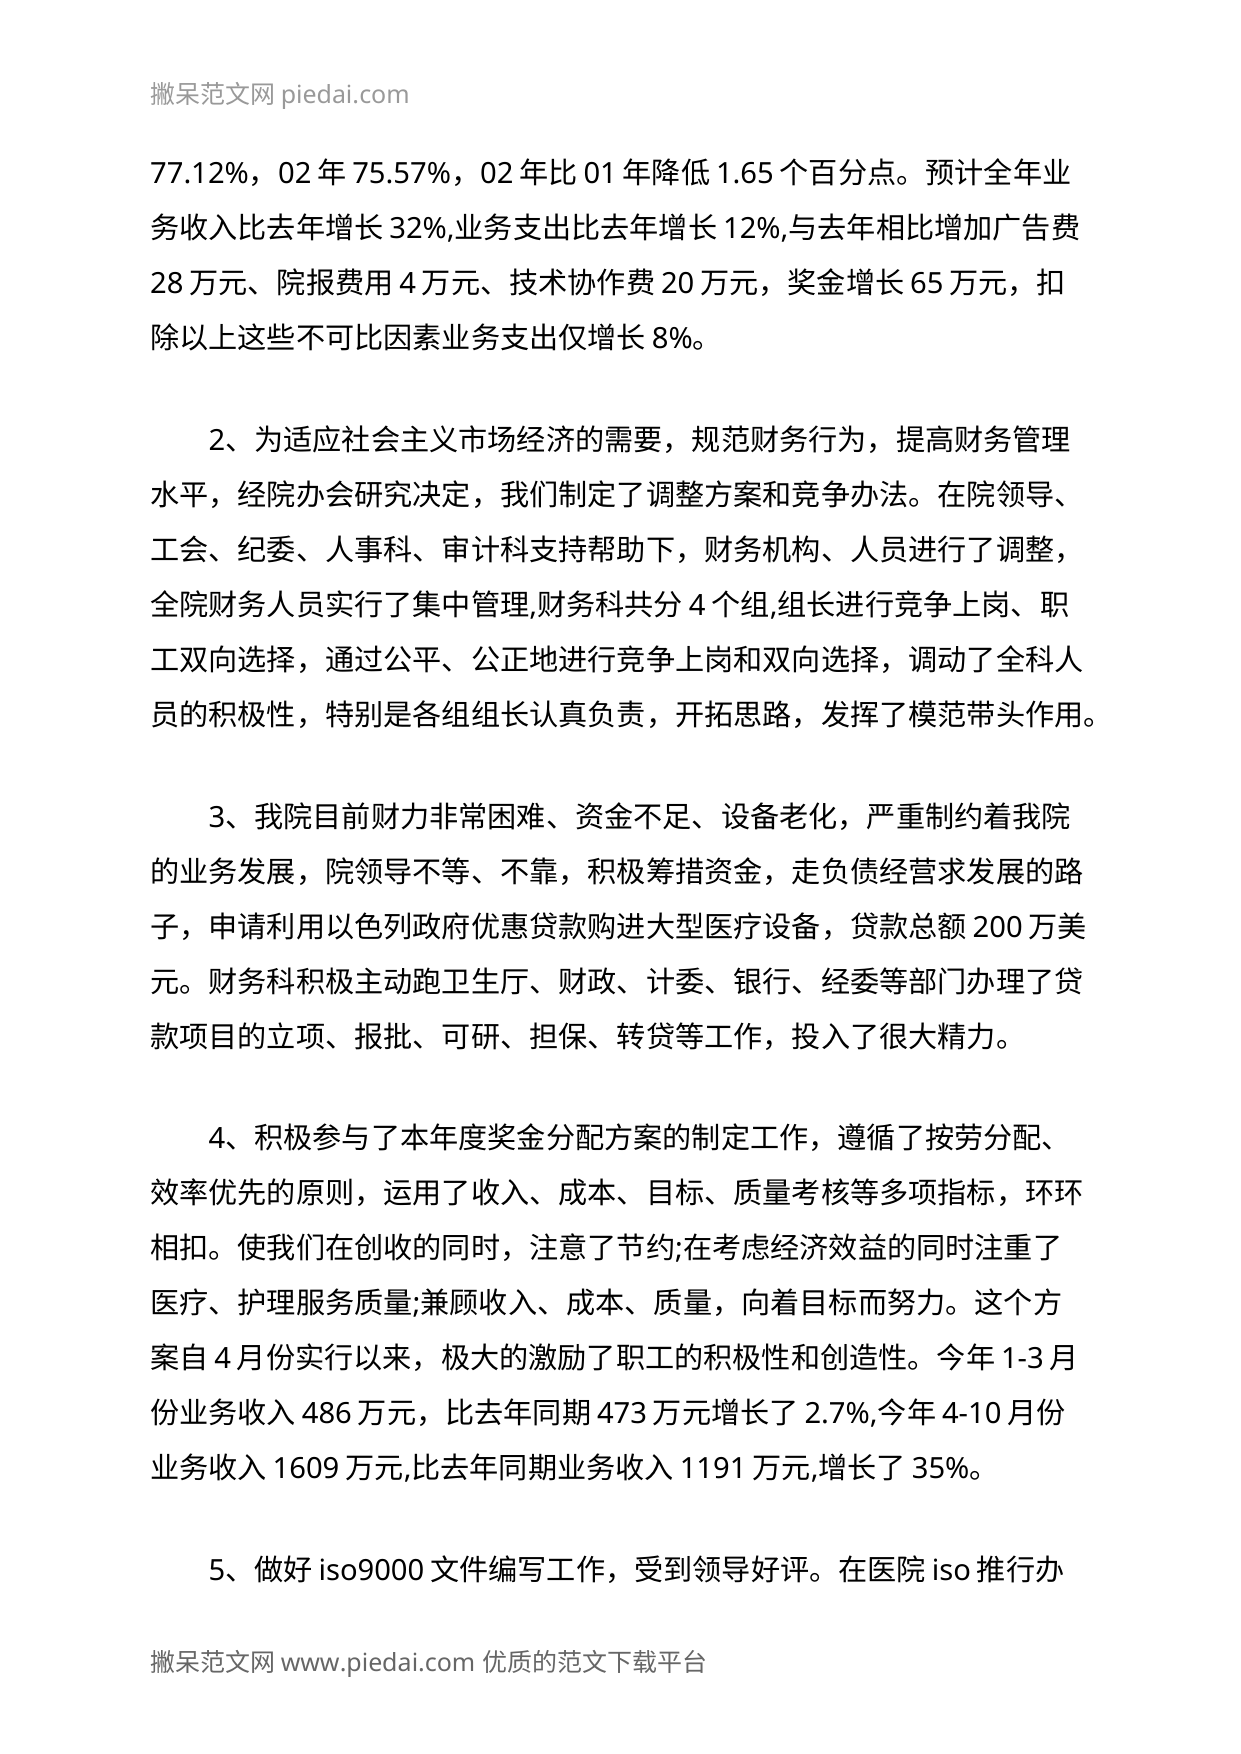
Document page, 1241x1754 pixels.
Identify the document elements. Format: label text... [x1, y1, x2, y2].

text 4、积极参与了本年度奖金分配方案的制定工作，遵循了按劳分配、效率优先的原则，运用了收入、成本、目标、质量考核等多项指标，环环相扣。使我们在创收的同时，注意了节约;在考虑经济效益的同时注重了医疗、护理服务质量;兼顾收入、成本、质量，向着目标而努力。这个方案自4月份实行以来，极大的激励了职工的积极性和创造性。今年1-3月份业务收入486万元，比去年同期473万元增长了2.7%,今年4-10月份业务收入1609万元,比去年同期业务收入1191万元,增长了35%。 [150, 1115, 1090, 1487]
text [150, 1547, 1090, 1589]
text 3、我院目前财力非常困难、资金不足、设备老化，严重制约着我院的业务发展，院领导不等、不靠，积极筹措资金，走负债经营求发展的路子，申请利用以色列政府优惠贷款购进大型医疗设备，贷款总额200万美元。财务科积极主动跑卫生厅、财政、计委、银行、经委等部门办理了贷款项目的立项、报批、可研、担保、转贷等工作，投入了很大精力。 [150, 793, 1090, 1056]
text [150, 150, 1090, 357]
text 2、为适应社会主义市场经济的需要，规范财务行为，提高财务管理水平，经院办会研究决定，我们制定了调整方案和竞争办法。在院领导、工会、纪委、人事科、审计科支持帮助下，财务机构、人员进行了调整，全院财务人员实行了集中管理,财务科共分4个组,组长进行竞争上岗、职工双向选择，通过公平、公正地进行竞争上岗和双向选择，调动了全科人员的积极性，特别是各组组长认真负责，开拓思路，发挥了模范带头作用。 [150, 417, 1090, 734]
